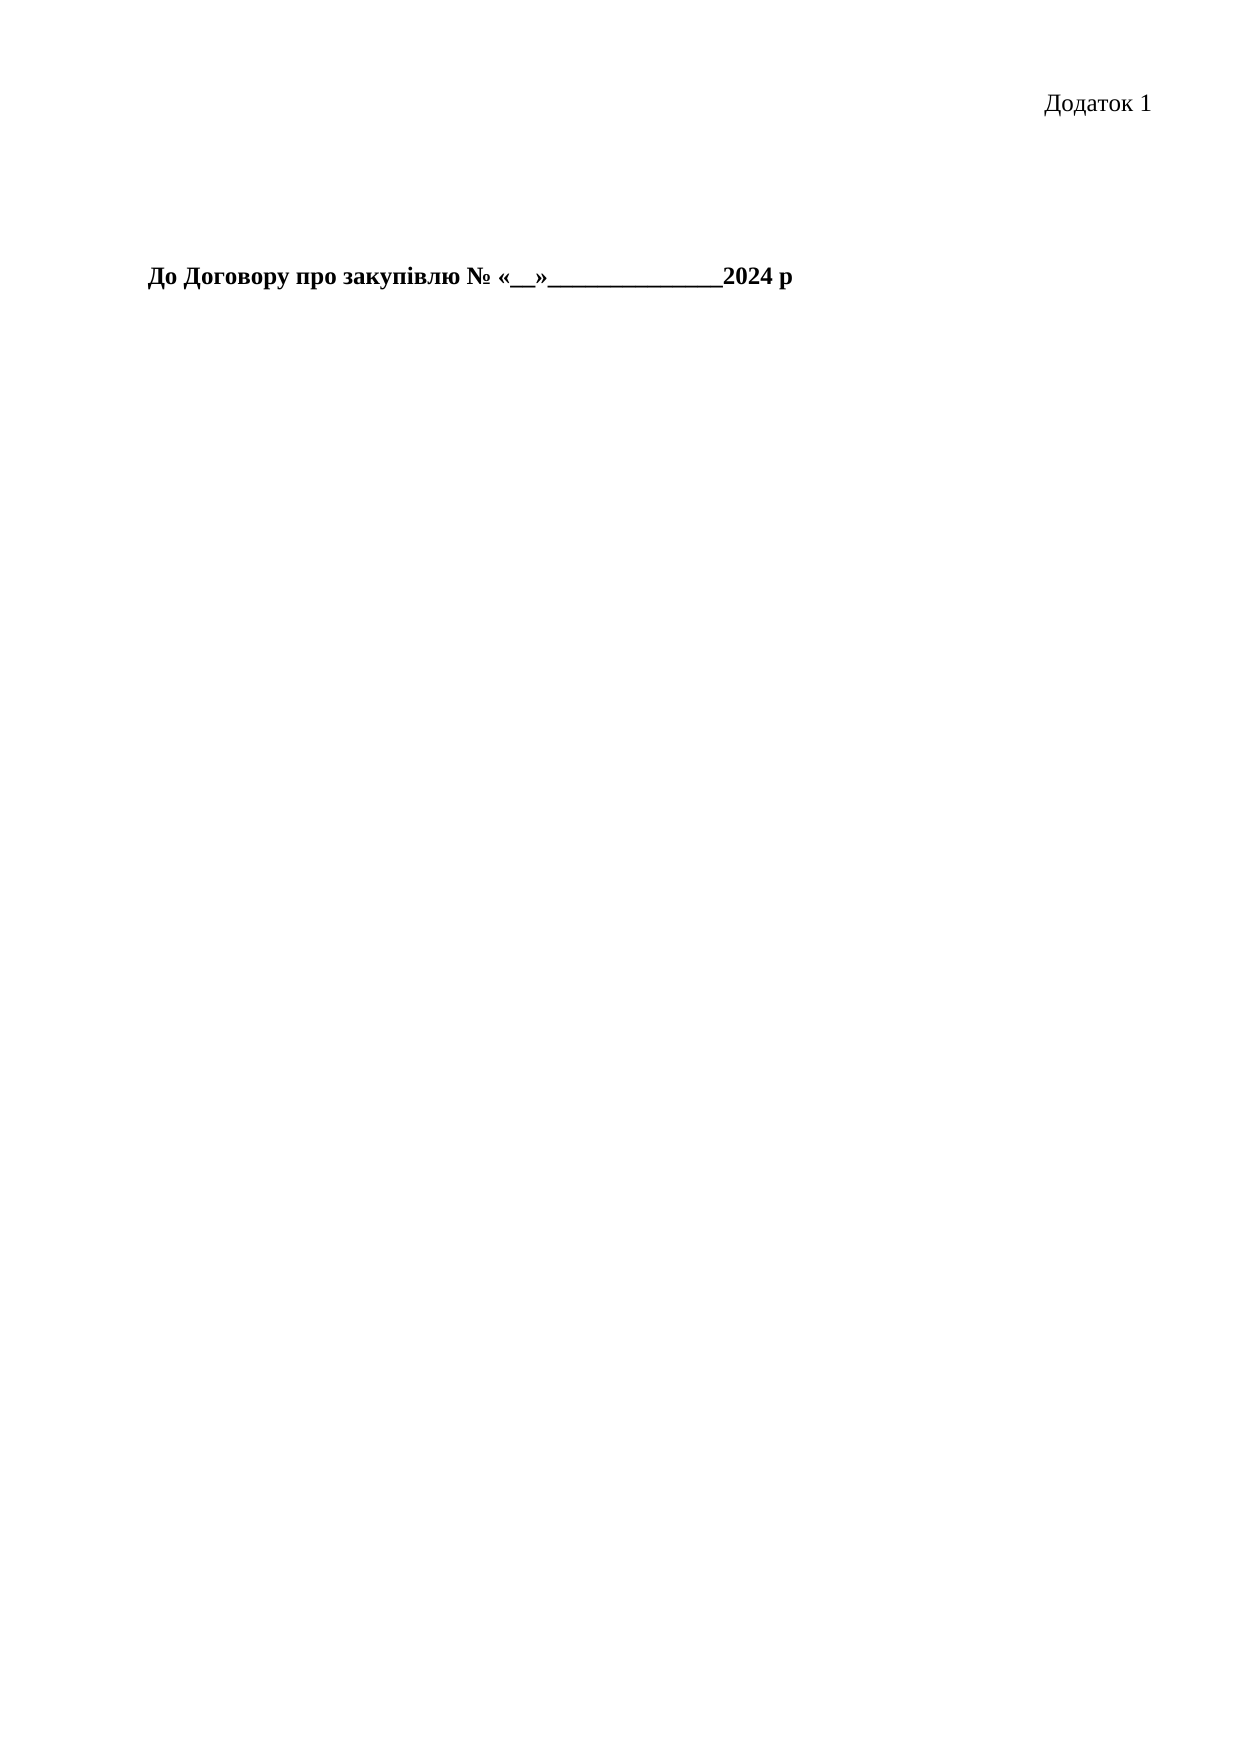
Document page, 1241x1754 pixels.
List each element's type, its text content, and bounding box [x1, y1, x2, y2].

text Додаток 1 [148, 88, 1152, 117]
